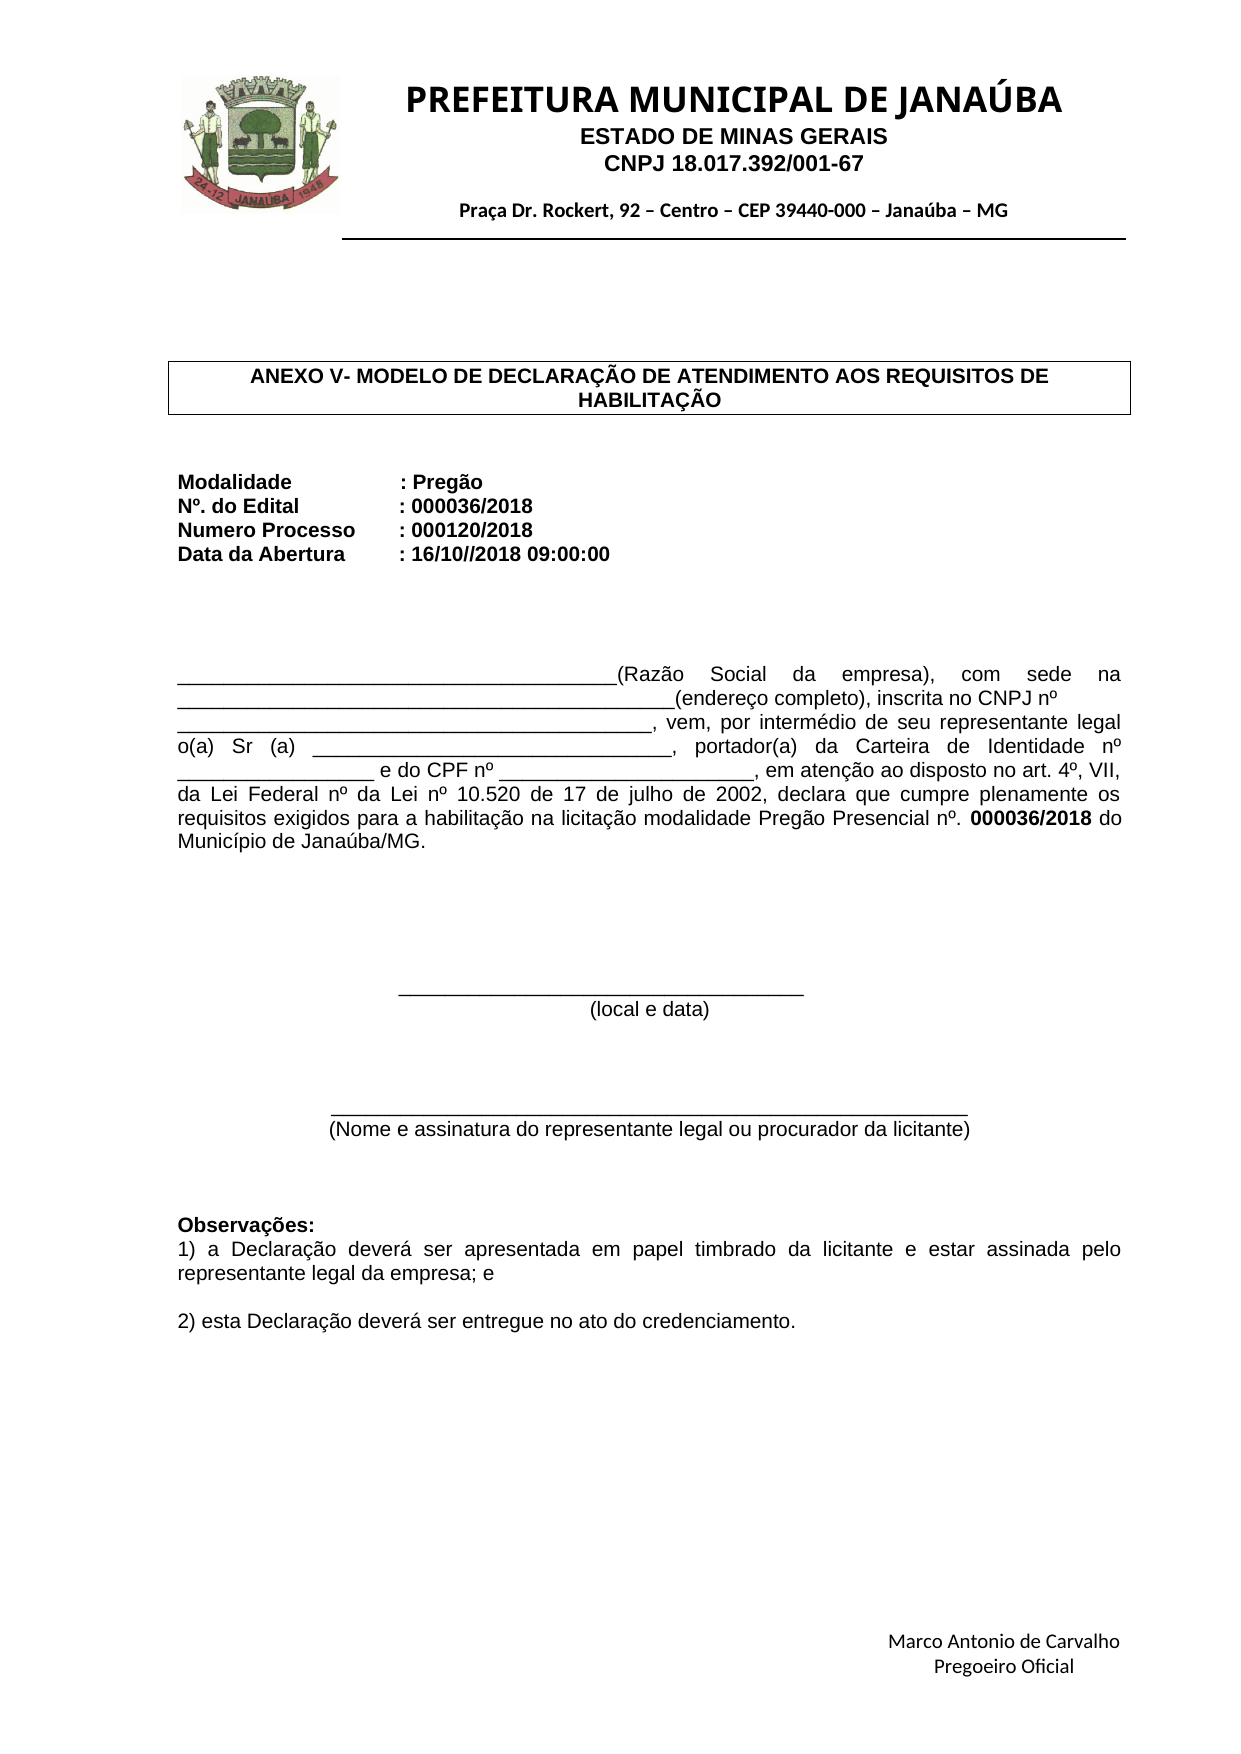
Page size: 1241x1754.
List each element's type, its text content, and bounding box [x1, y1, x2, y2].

text ___________________________________ [325, 973, 1122, 997]
text Observações: [177, 1213, 1122, 1237]
text _________________________________________, vem, por intermédio de seu representante legal o(a) Sr (a) _______________________________, portador(a) da Carteira de Identidade nº _________________ e do CPF nº ______________________, em atenção ao disposto no art. 4º, VII, da Lei Federal nº da Lei nº 10.520 de 17 de julho de 2002, declara que cumpre plenamente os requisitos exigidos para a habilitação na licitação modalidade Pregão Presencial nº. 000036/2018 do Município de Janaúba/MG. [177, 709, 1122, 853]
text Nº. do Edital : 000036/2018 [177, 494, 1122, 518]
text (local e data) [177, 997, 1122, 1021]
text 1) a Declaração deverá ser apresentada em papel timbrado da licitante e estar assinada pelo representante legal da empresa; e [177, 1237, 1122, 1284]
text (Nome e assinatura do representante legal ou procurador da licitante) [177, 1117, 1122, 1141]
text _______________________________________________________ [177, 1093, 1122, 1117]
text Modalidade : Pregão [177, 470, 1122, 494]
text Data da Abertura : 16/10//2018 09:00:00 [177, 542, 1122, 566]
text ANEXO V- MODELO DE DECLARAÇÃO DE ATENDIMENTO AOS REQUISITOS DE HABILITAÇÃO [169, 362, 1130, 414]
picture [180, 75, 341, 214]
text 2) esta Declaração deverá ser entregue no ato do credenciamento. [177, 1308, 1122, 1332]
text ______________________________________(Razão Social da empresa), com sede na ___________________________________________(endereço completo), inscrita no CNPJ nº [177, 662, 1122, 709]
text Numero Processo : 000120/2018 [177, 518, 1122, 542]
